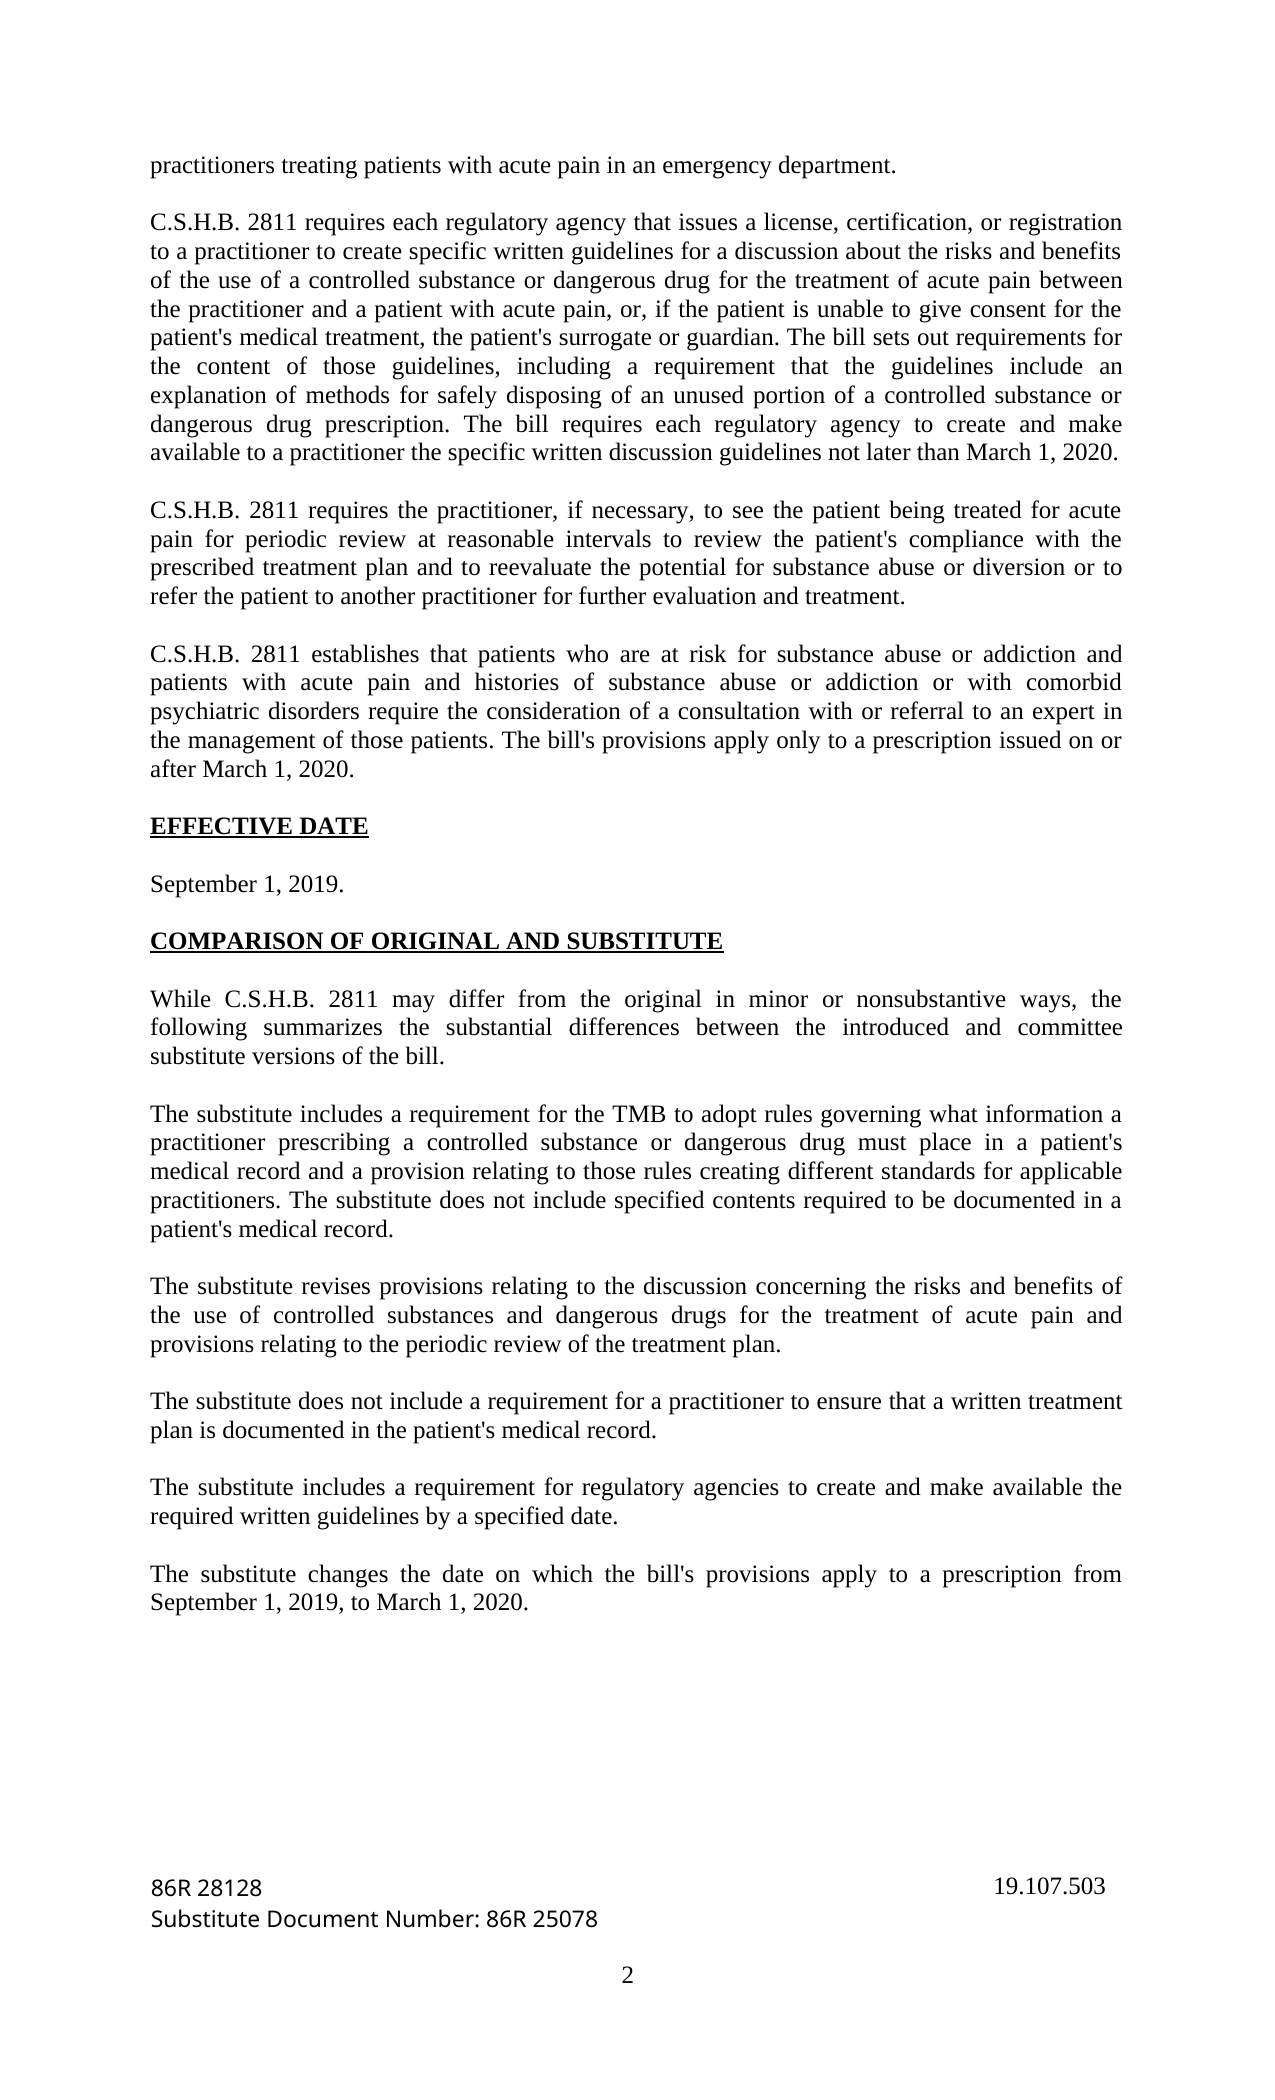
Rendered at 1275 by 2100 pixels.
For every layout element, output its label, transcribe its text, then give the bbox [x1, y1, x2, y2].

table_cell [138, 150, 1136, 811]
table_cell COMPARISON OF ORIGINAL AND SUBSTITUTE While C.S.H.B. 2811 may differ from the original in minor or nonsubstantive ways, the following summarizes the substantial differences between the introduced and committee substitute versions of the bill. The substitute includes a requirement for the TMB to adopt rules governing what information a practitioner prescribing a controlled substance or dangerous drug must place in a patient's medical record and a provision relating to those rules creating different standards for applicable practitioners. The substitute does not include specified contents required to be documented in a patient's medical record. The substitute revises provisions relating to the discussion concerning the risks and benefits of the use of controlled substances and dangerous drugs for the treatment of acute pain and provisions relating to the periodic review of the treatment plan. The substitute does not include a requirement for a practitioner to ensure that a written treatment plan is documented in the patient's medical record. The substitute includes a requirement for regulatory agencies to create and make available the required written guidelines by a specified date. The substitute changes the date on which the bill's provisions apply to a prescription from September 1, 2019, to March 1, 2020. [138, 926, 1136, 1645]
table_cell EFFECTIVE DATE September 1, 2019. [138, 811, 1136, 926]
